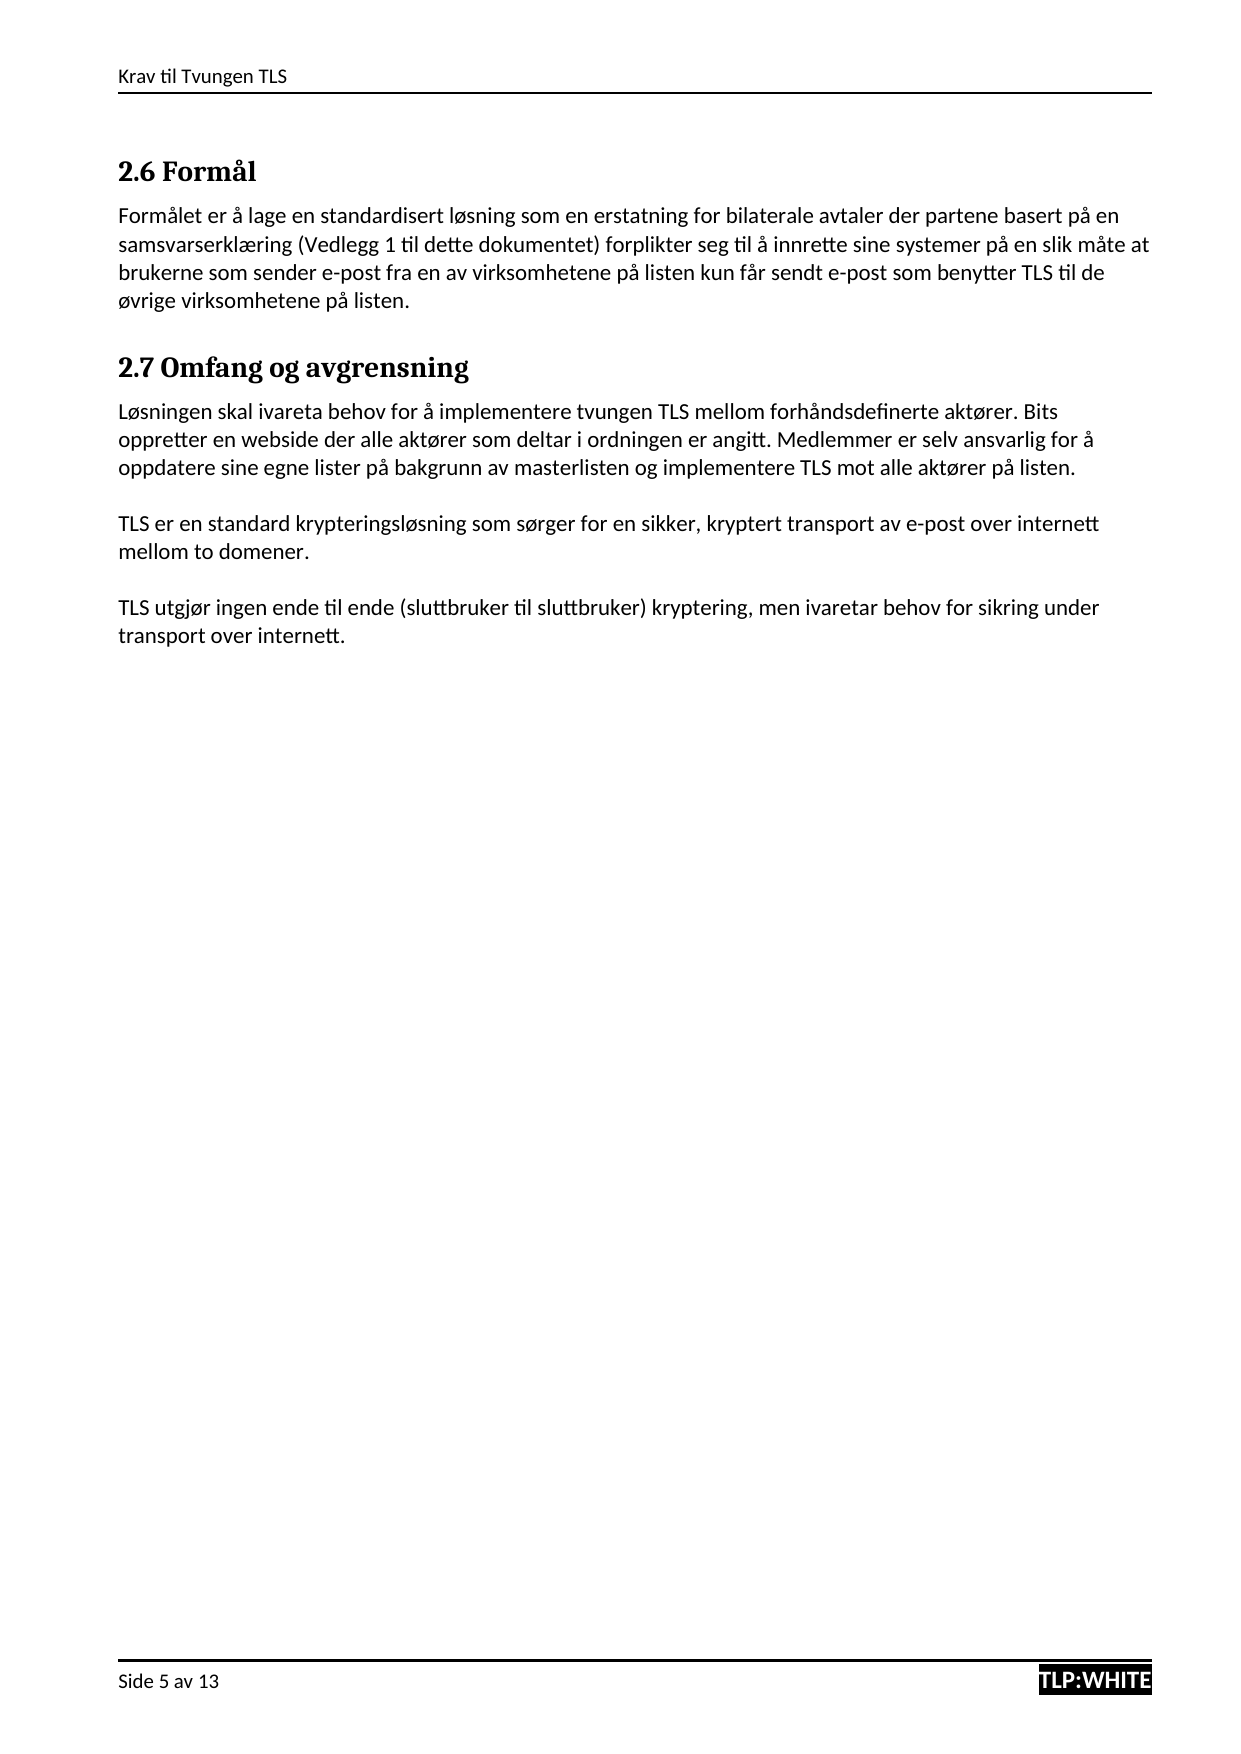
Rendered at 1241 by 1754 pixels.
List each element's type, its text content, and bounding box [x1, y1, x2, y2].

text Formålet er å lage en standardisert løsning som en erstatning for bilaterale avtaler der partene basert på en samsvarserklæring (Vedlegg 1 til dette dokumentet) forplikter seg til å innrette sine systemer på en slik måte at brukerne som sender e-post fra en av virksomhetene på listen kun får sendt e-post som benytter TLS til de øvrige virksomhetene på listen. [118, 202, 1152, 314]
subtitle Omfang og avgrensning [118, 351, 1152, 385]
subtitle Formål [118, 156, 1152, 189]
text TLS er en standard krypteringsløsning som sørger for en sikker, kryptert transport av e-post over internett mellom to domener. [118, 509, 1152, 565]
text Løsningen skal ivareta behov for å implementere tvungen TLS mellom forhåndsdefinerte aktører. Bits oppretter en webside der alle aktører som deltar i ordningen er angitt. Medlemmer er selv ansvarlig for å oppdatere sine egne lister på bakgrunn av masterlisten og implementere TLS mot alle aktører på listen. [118, 397, 1152, 481]
text TLS utgjør ingen ende til ende (sluttbruker til sluttbruker) kryptering, men ivaretar behov for sikring under transport over internett. [118, 593, 1152, 649]
